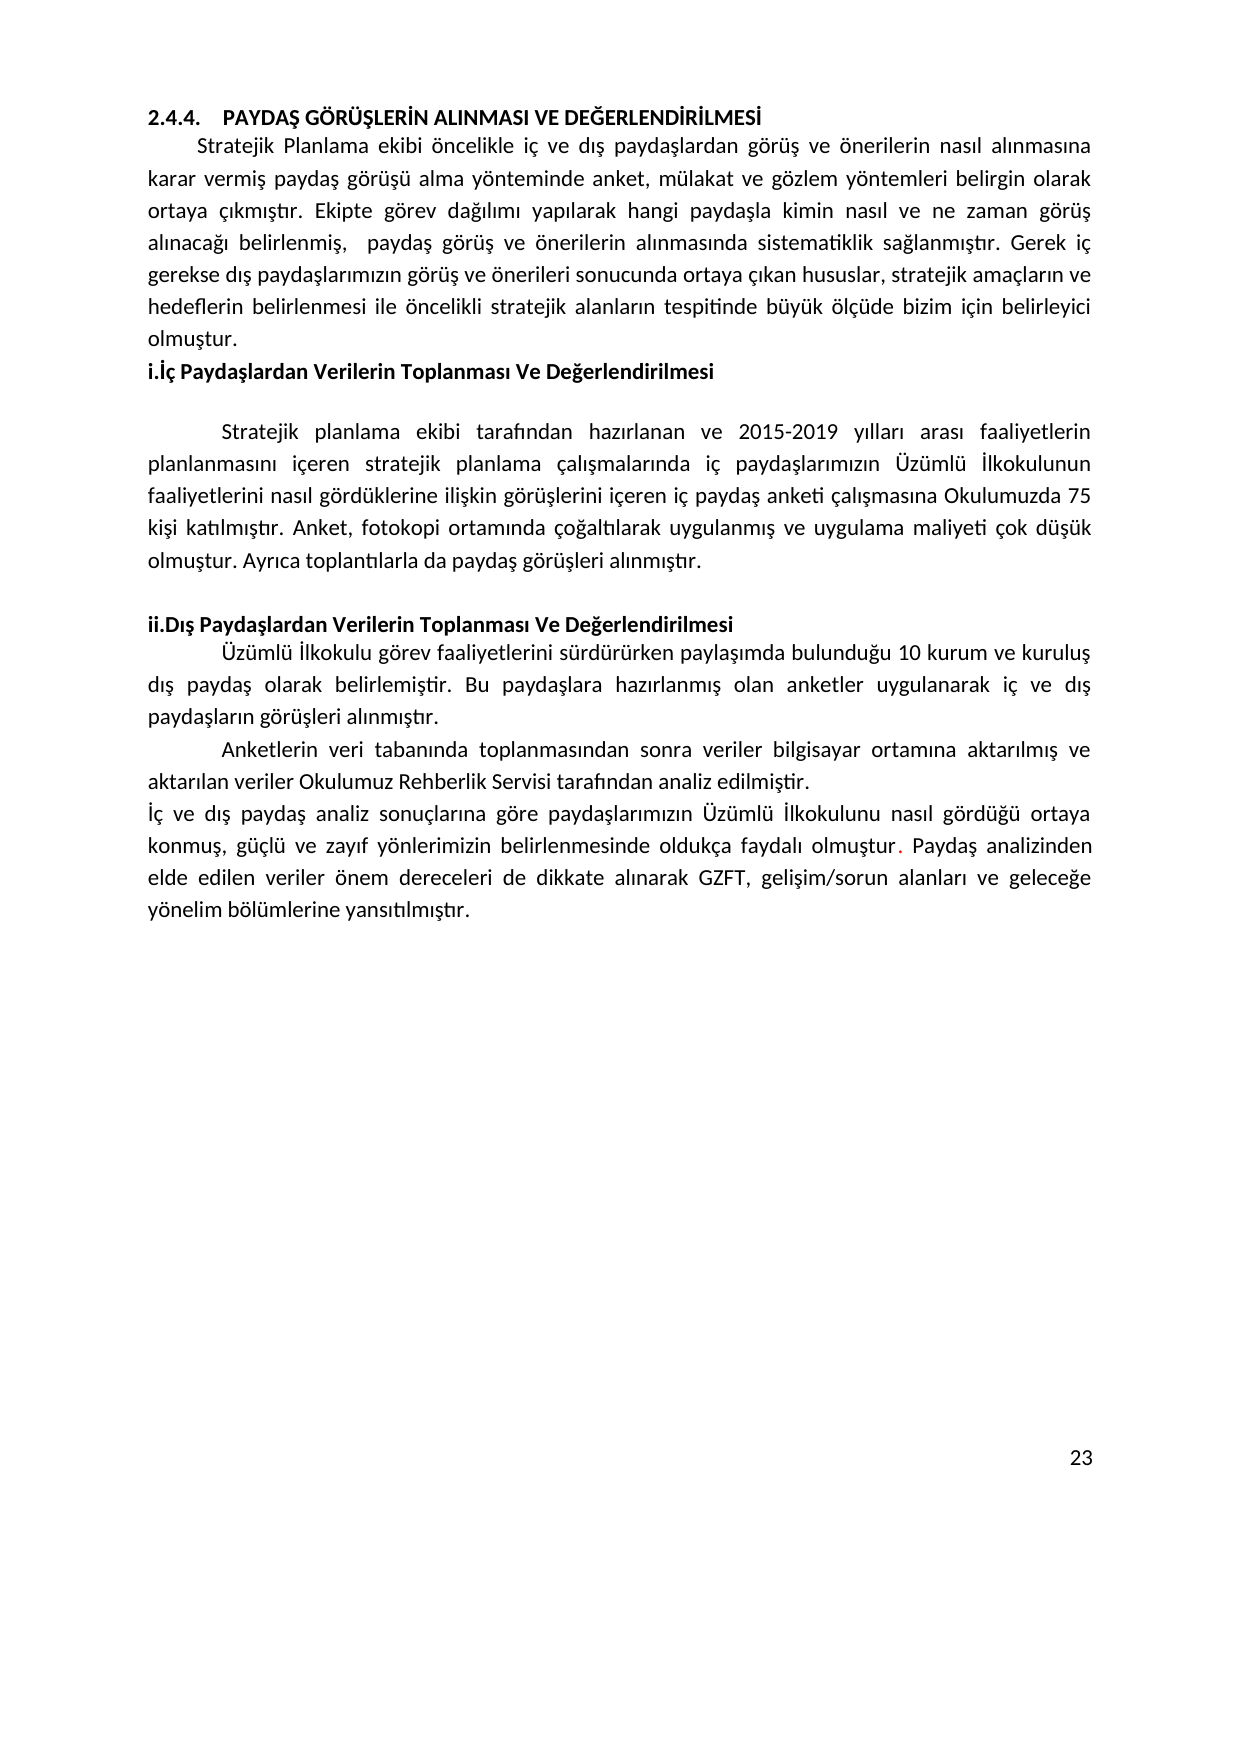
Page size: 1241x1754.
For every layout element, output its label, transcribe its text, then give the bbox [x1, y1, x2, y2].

subtitle ii.Dış Paydaşlardan Verilerin Toplanması Ve Değerlendirilmesi [148, 610, 1093, 638]
text Anketlerin veri tabanında toplanmasından sonra veriler bilgisayar ortamına aktarılmış ve aktarılan veriler Okulumuz Rehberlik Servisi tarafından analiz edilmiştir. [148, 735, 1093, 795]
subtitle PAYDAŞ GÖRÜŞLERİN ALINMASI VE DEĞERLENDİRİLMESİ [148, 103, 1093, 131]
text İç ve dış paydaş analiz sonuçlarına göre paydaşlarımızın Üzümlü İlkokulunu nasıl gördüğü ortaya konmuş, güçlü ve zayıf yönlerimizin belirlenmesinde oldukça faydalı olmuştur. Paydaş analizinden elde edilen veriler önem dereceleri de dikkate alınarak GZFT, gelişim/sorun alanları ve geleceğe yönelim bölümlerine yansıtılmıştır. [148, 799, 1093, 924]
text Üzümlü İlkokulu görev faaliyetlerini sürdürürken paylaşımda bulunduğu 10 kurum ve kuruluş dış paydaş olarak belirlemiştir. Bu paydaşlara hazırlanmış olan anketler uygulanarak iç ve dış paydaşların görüşleri alınmıştır. [148, 638, 1093, 731]
text 23 [148, 1443, 1093, 1471]
subtitle i.İç Paydaşlardan Verilerin Toplanması Ve Değerlendirilmesi [148, 357, 1093, 385]
text Stratejik planlama ekibi tarafından hazırlanan ve 2015-2019 yılları arası faaliyetlerin planlanmasını içeren stratejik planlama çalışmalarında iç paydaşlarımızın Üzümlü İlkokulunun faaliyetlerini nasıl gördüklerine ilişkin görüşlerini içeren iç paydaş anketi çalışmasına Okulumuzda 75 kişi katılmıştır. Anket, fotokopi ortamında çoğaltılarak uygulanmış ve uygulama maliyeti çok düşük olmuştur. Ayrıca toplantılarla da paydaş görüşleri alınmıştır. [148, 417, 1093, 574]
text Stratejik Planlama ekibi öncelikle iç ve dış paydaşlardan görüş ve önerilerin nasıl alınmasına karar vermiş paydaş görüşü alma yönteminde anket, mülakat ve gözlem yöntemleri belirgin olarak ortaya çıkmıştır. Ekipte görev dağılımı yapılarak hangi paydaşla kimin nasıl ve ne zaman görüş alınacağı belirlenmiş, paydaş görüş ve önerilerin alınmasında sistematiklik sağlanmıştır. Gerek iç gerekse dış paydaşlarımızın görüş ve önerileri sonucunda ortaya çıkan hususlar, stratejik amaçların ve hedeflerin belirlenmesi ile öncelikli stratejik alanların tespitinde büyük ölçüde bizim için belirleyici olmuştur. [148, 131, 1093, 353]
